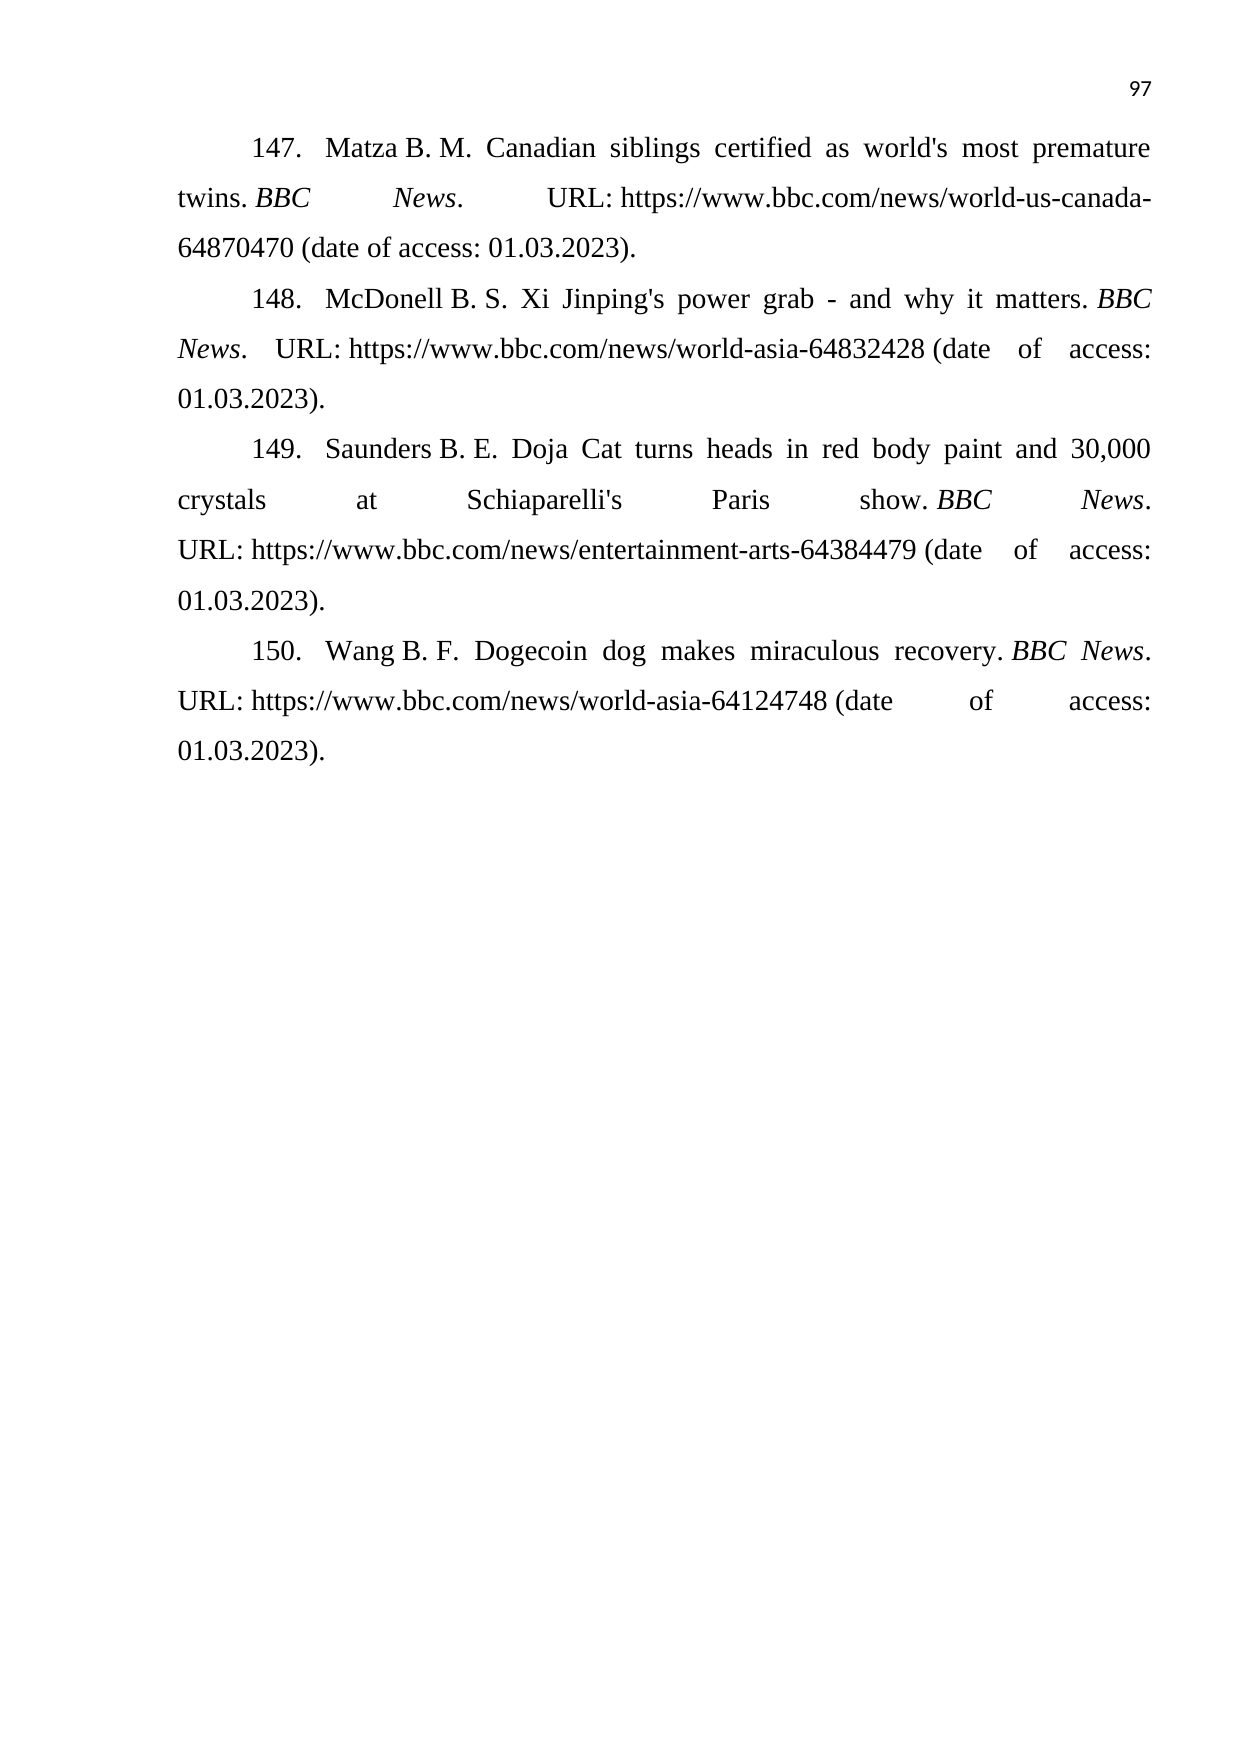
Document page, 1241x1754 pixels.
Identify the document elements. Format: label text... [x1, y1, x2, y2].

list Saunders B. E. Doja Cat turns heads in red body paint and 30,000 crystals at Schiaparelli's Paris show. BBC News. URL: https://www.bbc.com/news/entertainment-arts-64384479 (date of access: 01.03.2023). [177, 432, 1152, 616]
subtitle Wang B. F. Dogecoin dog makes miraculous recovery. BBC News. URL: https://www.bbc.com/news/world-asia-64124748 (date of access: 01.03.2023). [177, 633, 1152, 767]
list McDonell B. S. Xi Jinping's power grab - and why it matters. BBC News. URL: https://www.bbc.com/news/world-asia-64832428 (date of access: 01.03.2023). [177, 281, 1152, 415]
list Matza B. M. Canadian siblings certified as world's most premature twins. BBC News. URL: https://www.bbc.com/news/world-us-canada-64870470 (date of access: 01.03.2023). [177, 130, 1152, 264]
